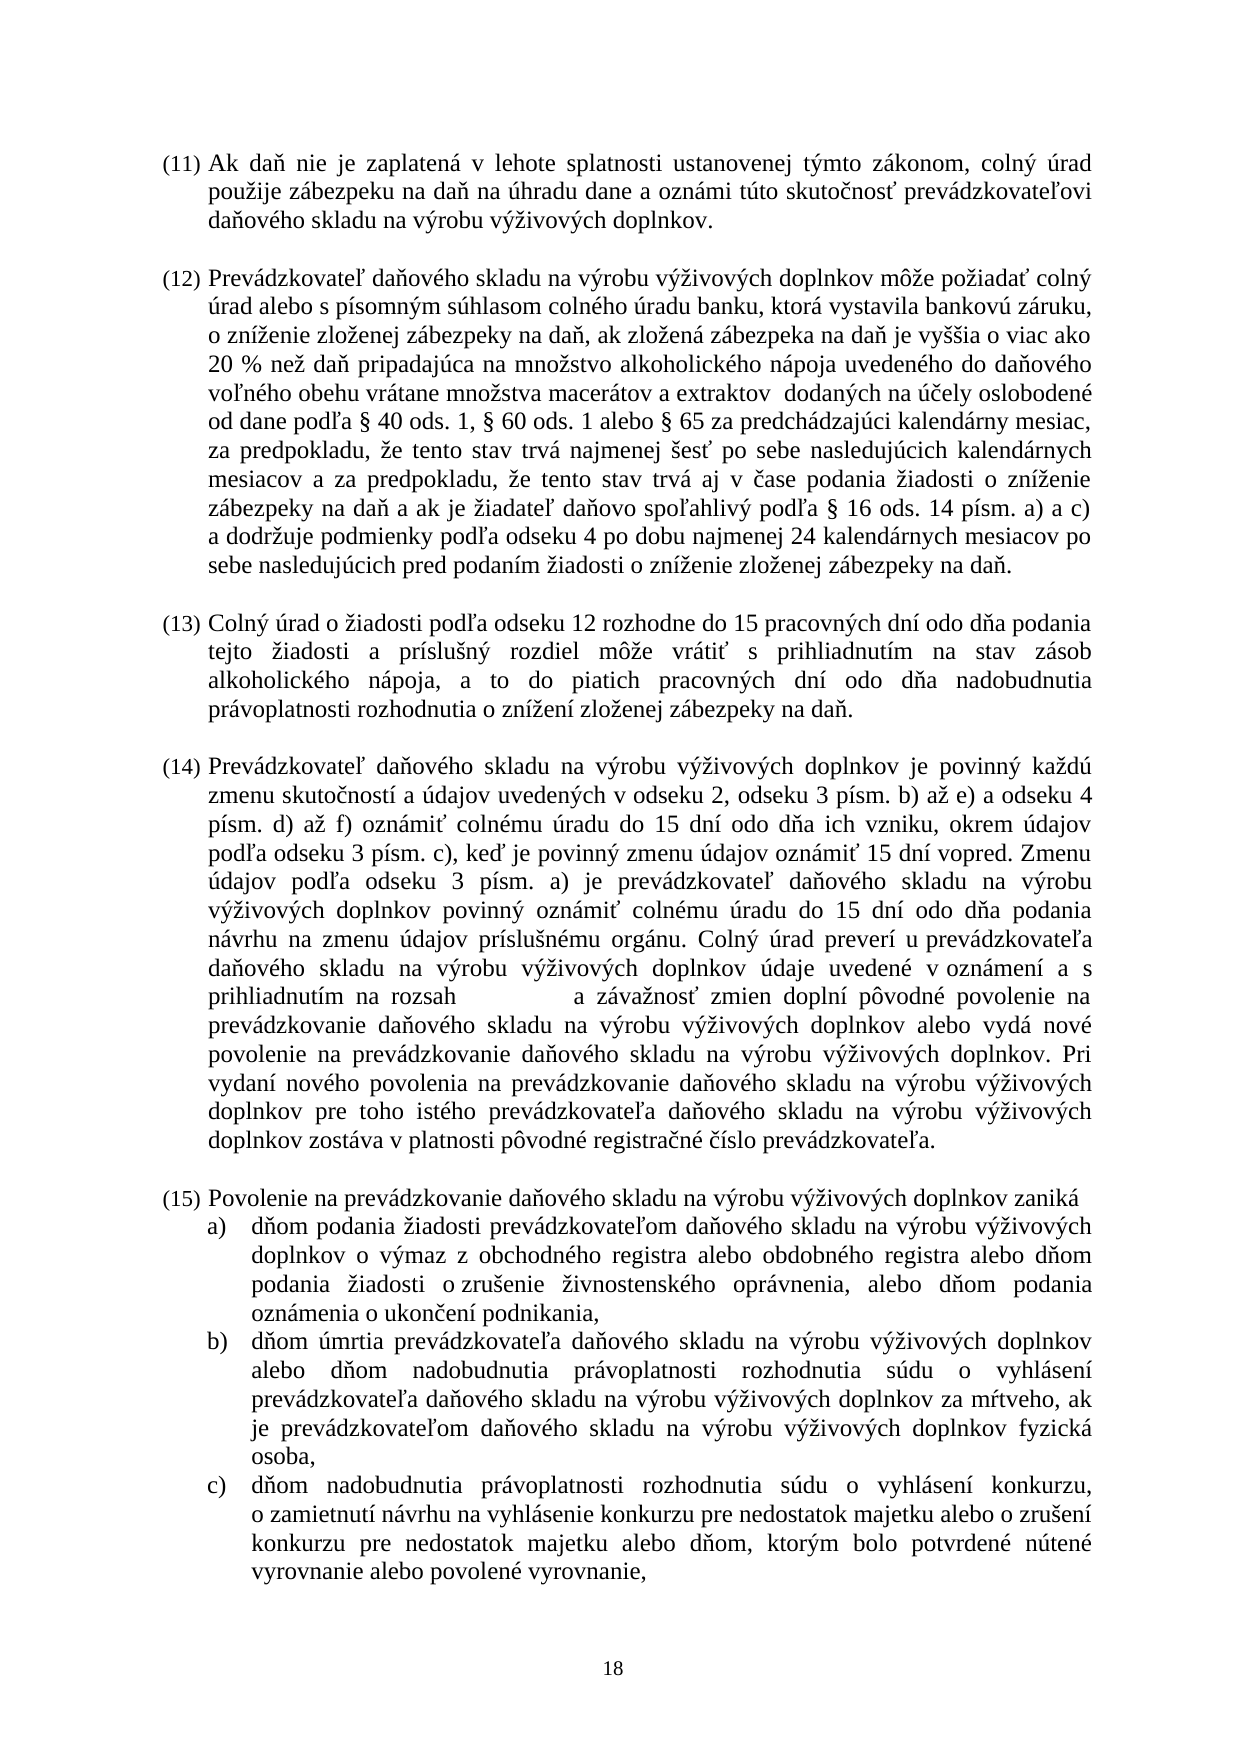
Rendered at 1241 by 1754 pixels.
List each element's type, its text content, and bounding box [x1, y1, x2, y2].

list Prevádzkovateľ daňového skladu na výrobu výživových doplnkov môže požiadať colný úrad alebo s písomným súhlasom colného úradu banku, ktorá vystavila bankovú záruku, o zníženie zloženej zábezpeky na daň, ak zložená zábezpeka na daň je vyššia o viac ako 20 % než daň pripadajúca na množstvo alkoholického nápoja uvedeného do daňového voľného obehu vrátane množstva macerátov a extraktov dodaných na účely oslobodené od dane podľa § 40 ods. 1, § 60 ods. 1 alebo § 65 za predchádzajúci kalendárny mesiac, za predpokladu, že tento stav trvá najmenej šesť po sebe nasledujúcich kalendárnych mesiacov a za predpokladu, že tento stav trvá aj v čase podania žiadosti o zníženie zábezpeky na daň a ak je žiadateľ daňovo spoľahlivý podľa § 16 ods. 14 písm. a) a c) a dodržuje podmienky podľa odseku 4 po dobu najmenej 24 kalendárnych mesiacov po sebe nasledujúcich pred podaním žiadosti o zníženie zloženej zábezpeky na daň. [162, 263, 1093, 579]
list Povolenie na prevádzkovanie daňového skladu na výrobu výživových doplnkov zaniká [162, 1183, 1093, 1211]
list Prevádzkovateľ daňového skladu na výrobu výživových doplnkov je povinný každú zmenu skutočností a údajov uvedených v odseku 2, odseku 3 písm. b) až e) a odseku 4 písm. d) až f) oznámiť colnému úradu do 15 dní odo dňa ich vzniku, okrem údajov podľa odseku 3 písm. c), keď je povinný zmenu údajov oznámiť 15 dní vopred. Zmenu údajov podľa odseku 3 písm. a) je prevádzkovateľ daňového skladu na výrobu výživových doplnkov povinný oznámiť colnému úradu do 15 dní odo dňa podania návrhu na zmenu údajov príslušnému orgánu. Colný úrad preverí u prevádzkovateľa daňového skladu na výrobu výživových doplnkov údaje uvedené v oznámení a s prihliadnutím na rozsah a závažnosť zmien doplní pôvodné povolenie na prevádzkovanie daňového skladu na výrobu výživových doplnkov alebo vydá nové povolenie na prevádzkovanie daňového skladu na výrobu výživových doplnkov. Pri vydaní nového povolenia na prevádzkovanie daňového skladu na výrobu výživových doplnkov pre toho istého prevádzkovateľa daňového skladu na výrobu výživových doplnkov zostáva v platnosti pôvodné registračné číslo prevádzkovateľa. [162, 751, 1093, 1154]
list Ak daň nie je zaplatená v lehote splatnosti ustanovenej týmto zákonom, colný úrad použije zábezpeku na daň na úhradu dane a oznámi túto skutočnosť prevádzkovateľovi daňového skladu na výrobu výživových doplnkov. [162, 148, 1093, 234]
list dňom nadobudnutia právoplatnosti rozhodnutia súdu o vyhlásení konkurzu, o zamietnutí návrhu na vyhlásenie konkurzu pre nedostatok majetku alebo o zrušení konkurzu pre nedostatok majetku alebo dňom, ktorým bolo potvrdené nútené vyrovnanie alebo povolené vyrovnanie, [207, 1470, 1093, 1585]
list dňom úmrtia prevádzkovateľa daňového skladu na výrobu výživových doplnkov alebo dňom nadobudnutia právoplatnosti rozhodnutia súdu o vyhlásení prevádzkovateľa daňového skladu na výrobu výživových doplnkov za mŕtveho, ak je prevádzkovateľom daňového skladu na výrobu výživových doplnkov fyzická osoba, [207, 1326, 1093, 1470]
list Colný úrad o žiadosti podľa odseku 12 rozhodne do 15 pracovných dní odo dňa podania tejto žiadosti a príslušný rozdiel môže vrátiť s prihliadnutím na stav zásob alkoholického nápoja, a to do piatich pracovných dní odo dňa nadobudnutia právoplatnosti rozhodnutia o znížení zloženej zábezpeky na daň. [162, 608, 1093, 723]
list dňom podania žiadosti prevádzkovateľom daňového skladu na výrobu výživových doplnkov o výmaz z obchodného registra alebo obdobného registra alebo dňom podania žiadosti o zrušenie živnostenského oprávnenia, alebo dňom podania oznámenia o ukončení podnikania, [207, 1211, 1093, 1326]
